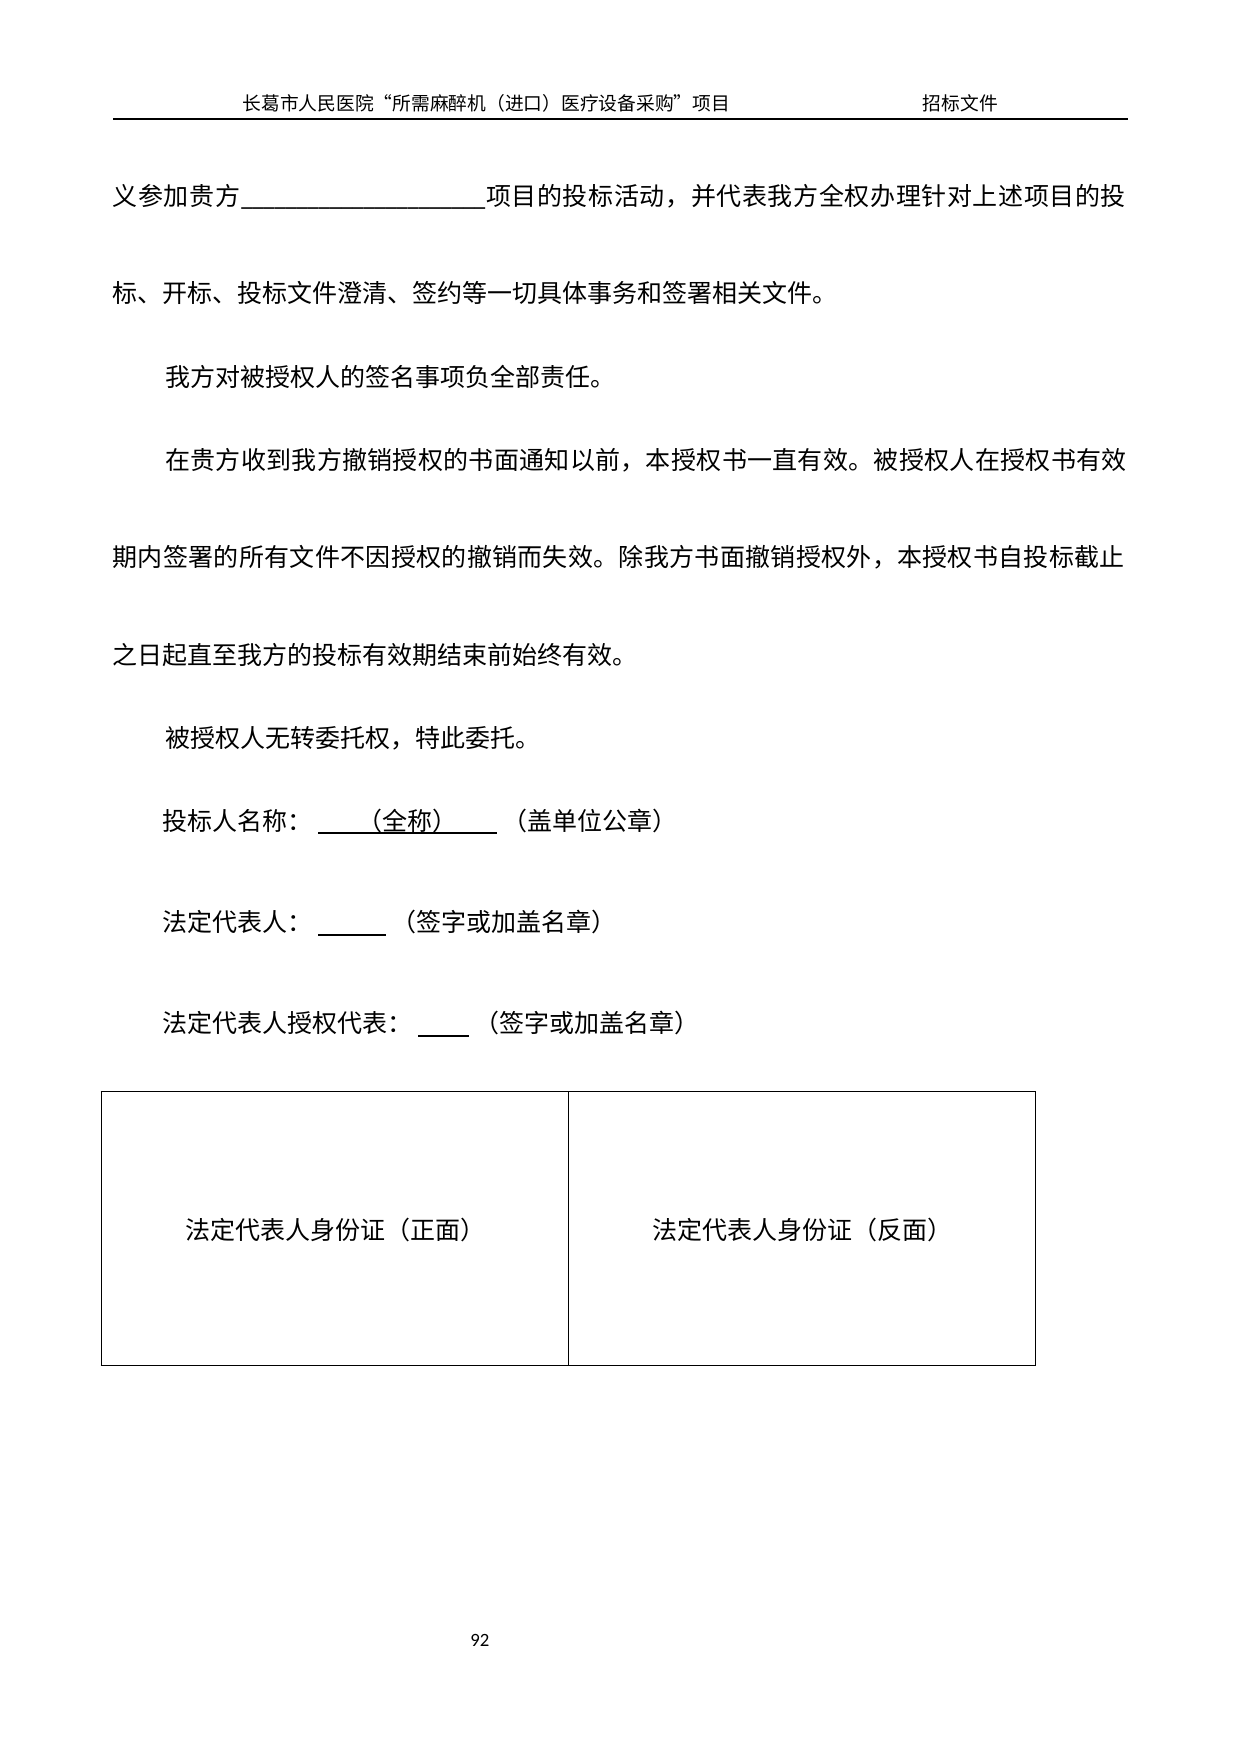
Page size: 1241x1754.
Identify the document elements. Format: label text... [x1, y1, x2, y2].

table_header 法定代表人身份证（反面） [569, 1092, 1035, 1365]
text 投标人名称： （全称） （盖单位公章） [112, 787, 1128, 852]
text 我方对被授权人的签名事项负全部责任。 [112, 343, 1128, 408]
text 被授权人无转委托权，特此委托。 [112, 704, 1128, 769]
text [112, 162, 1128, 324]
text 在贵方收到我方撤销授权的书面通知以前，本授权书一直有效。被授权人在授权书有效期内签署的所有文件不因授权的撤销而失效。除我方书面撤销授权外，本授权书自投标截止之日起直至我方的投标有效期结束前始终有效。 [112, 426, 1128, 686]
text 法定代表人： （签字或加盖名章） [112, 888, 1128, 953]
table_header 法定代表人身份证（正面） [102, 1092, 568, 1365]
text 法定代表人授权代表： （签字或加盖名章） [112, 989, 1128, 1054]
